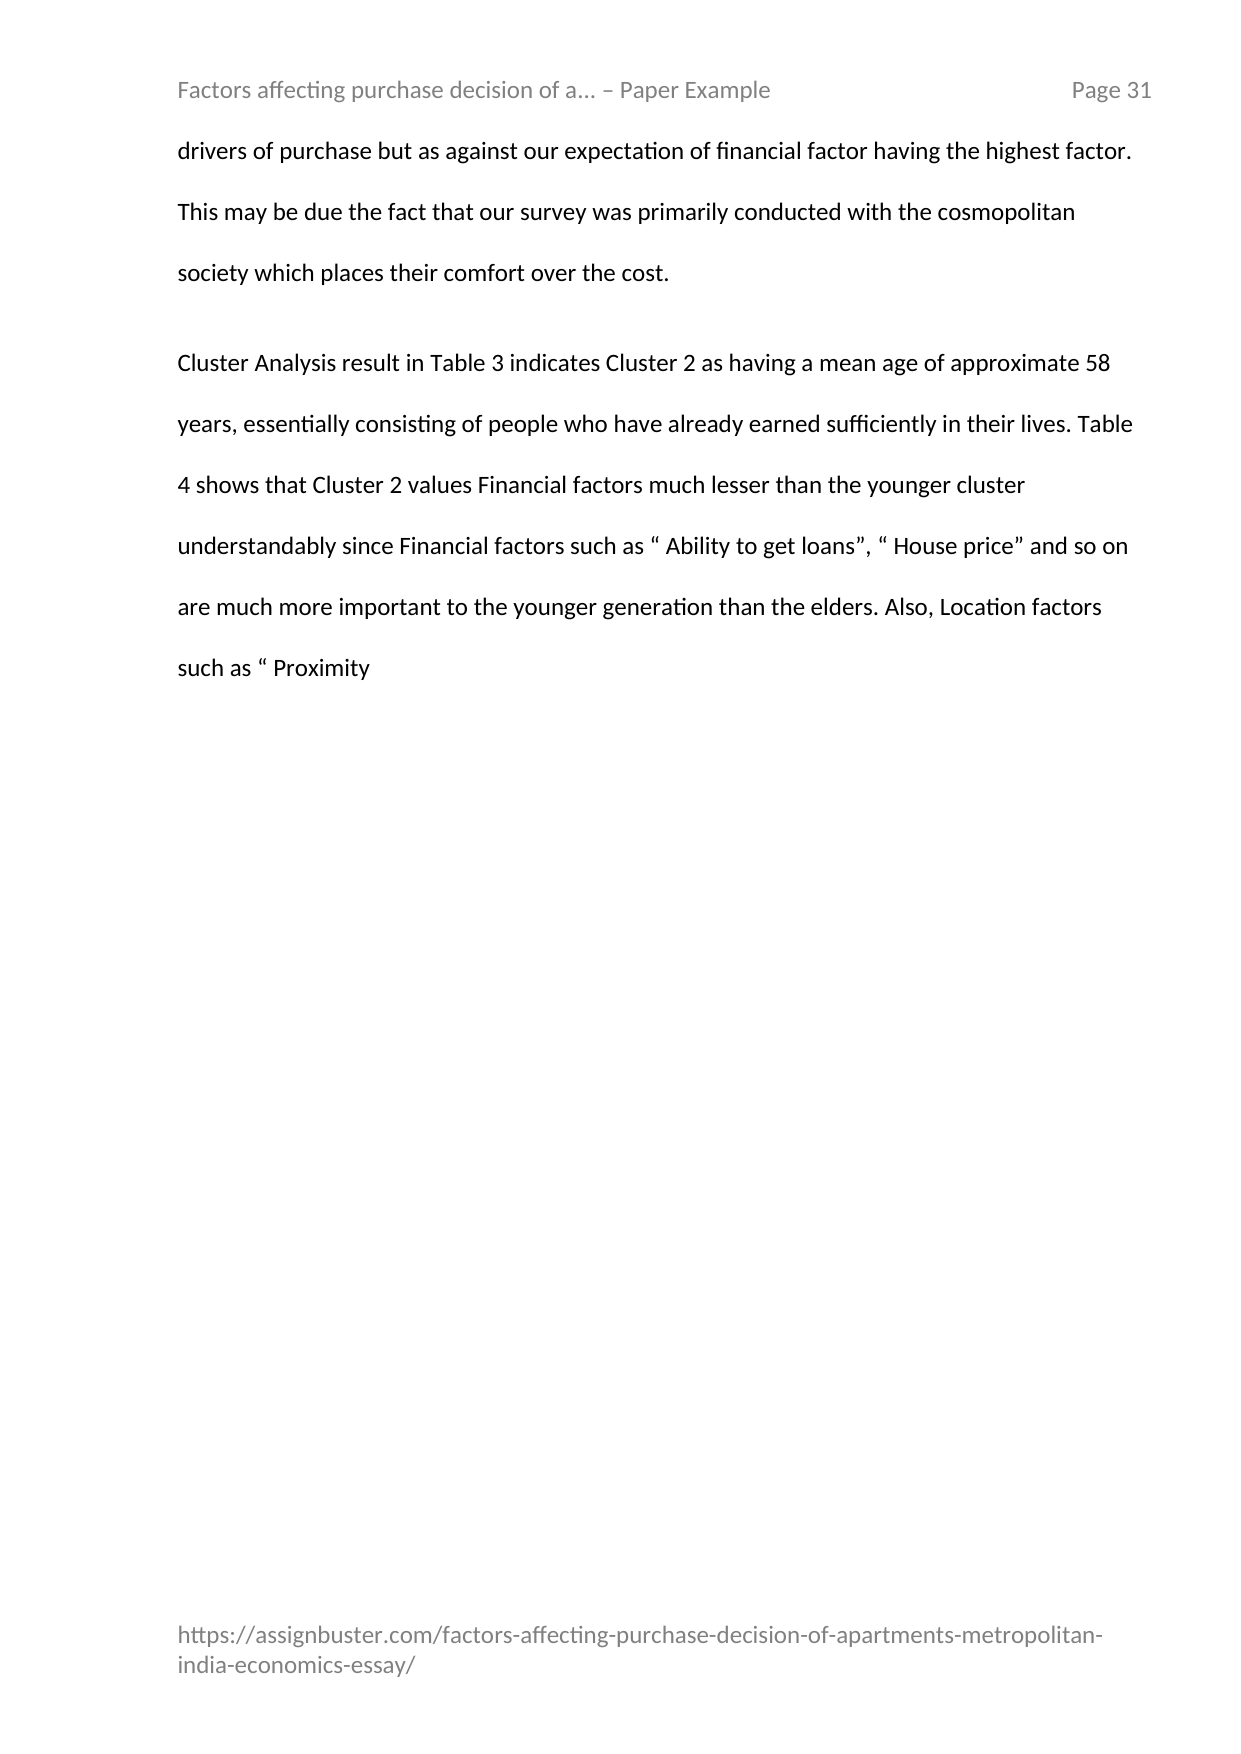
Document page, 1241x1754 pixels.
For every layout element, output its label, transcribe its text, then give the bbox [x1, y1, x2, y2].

text Cluster Analysis result in Table 3 indicates Cluster 2 as having a mean age of approximate 58 years, essentially consisting of people who have already earned sufficiently in their lives. Table 4 shows that Cluster 2 values Financial factors much lesser than the younger cluster understandably since Financial factors such as “ Ability to get loans”, “ House price” and so on are much more important to the younger generation than the elders. Also, Location factors such as “ Proximity [177, 347, 1152, 683]
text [177, 135, 1152, 287]
